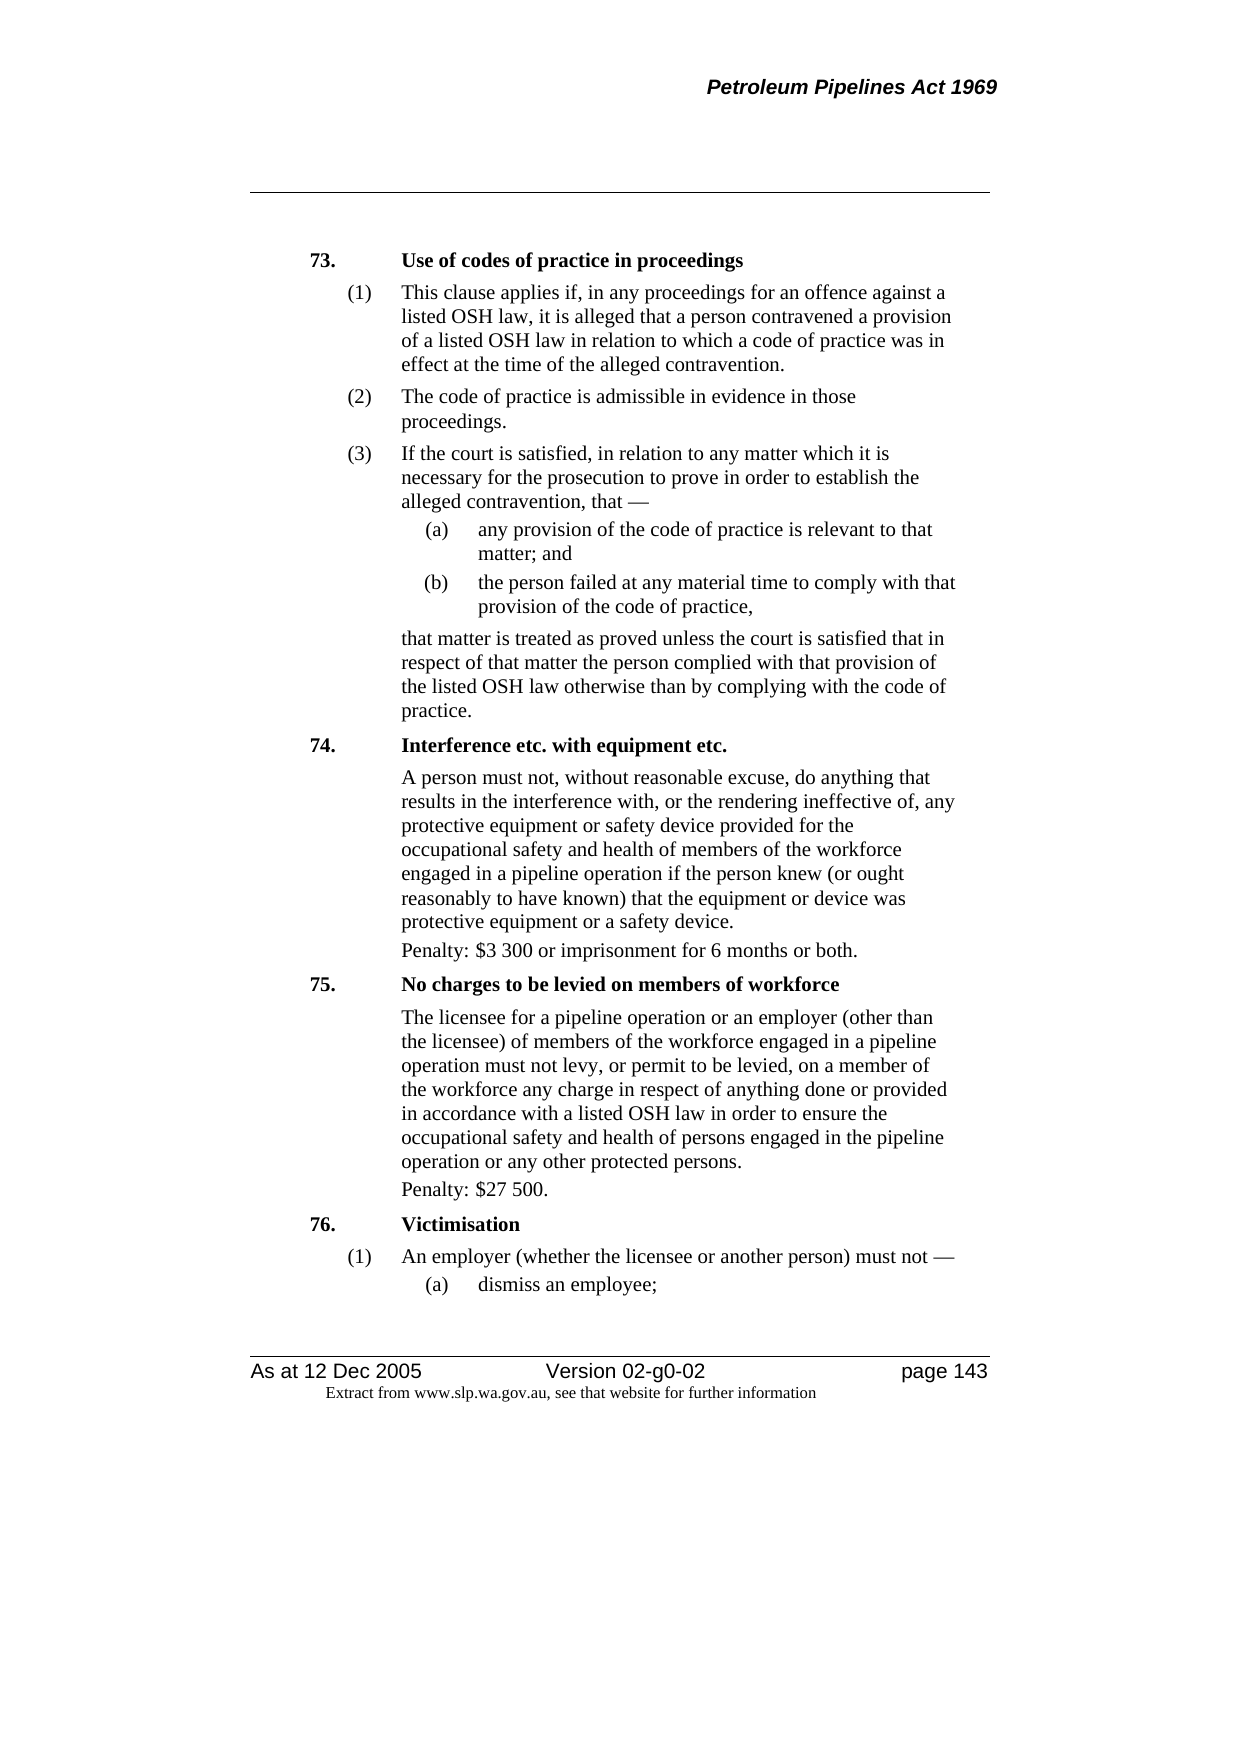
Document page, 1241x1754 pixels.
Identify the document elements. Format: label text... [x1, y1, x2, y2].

subtitle 74. Interference etc. with equipment etc. [309, 733, 960, 757]
text that matter is treated as proved unless the court is satisfied that in respect of that matter the person complied with that provision of the listed OSH law otherwise than by complying with the code of practice. [312, 626, 960, 722]
text (3) If the court is satisfied, in relation to any matter which it is necessary for the prosecution to prove in order to establish the alleged contravention, that — [312, 441, 960, 513]
text (b) the person failed at any material time to comply with that provision of the code of practice, [389, 569, 960, 618]
text (1) This clause applies if, in any proceedings for an offence against a listed OSH law, it is alleged that a person contravened a provision of a listed OSH law in relation to which a code of practice was in effect at the time of the alleged contravention. [312, 280, 960, 376]
text (2) The code of practice is admissible in evidence in those proceedings. [312, 384, 960, 433]
subtitle 73. Use of codes of practice in proceedings [309, 247, 960, 272]
text (a) any provision of the code of practice is relevant to that matter; and [389, 517, 960, 565]
subtitle 76. Victimisation [309, 1212, 960, 1236]
text Penalty: $27 500. [336, 1177, 960, 1201]
text Penalty: $3 300 or imprisonment for 6 months or both. [336, 938, 960, 962]
text The licensee for a pipeline operation or an employer (other than the licensee) of members of the workforce engaged in a pipeline operation must not levy, or permit to be levied, on a member of the workforce any charge in respect of anything done or provided in accordance with a listed OSH law in order to ensure the occupational safety and health of persons engaged in the pipeline operation or any other protected persons. [312, 1004, 960, 1173]
subtitle 75. No charges to be levied on members of workforce [309, 972, 960, 996]
text (1) An employer (whether the licensee or another person) must not — [312, 1244, 960, 1268]
text (a) dismiss an employee; [389, 1272, 960, 1296]
text A person must not, without reasonable excuse, do anything that results in the interference with, or the rendering ineffective of, any protective equipment or safety device provided for the occupational safety and health of members of the workforce engaged in a pipeline operation if the person knew (or ought reasonably to have known) that the equipment or device was protective equipment or a safety device. [312, 765, 960, 933]
